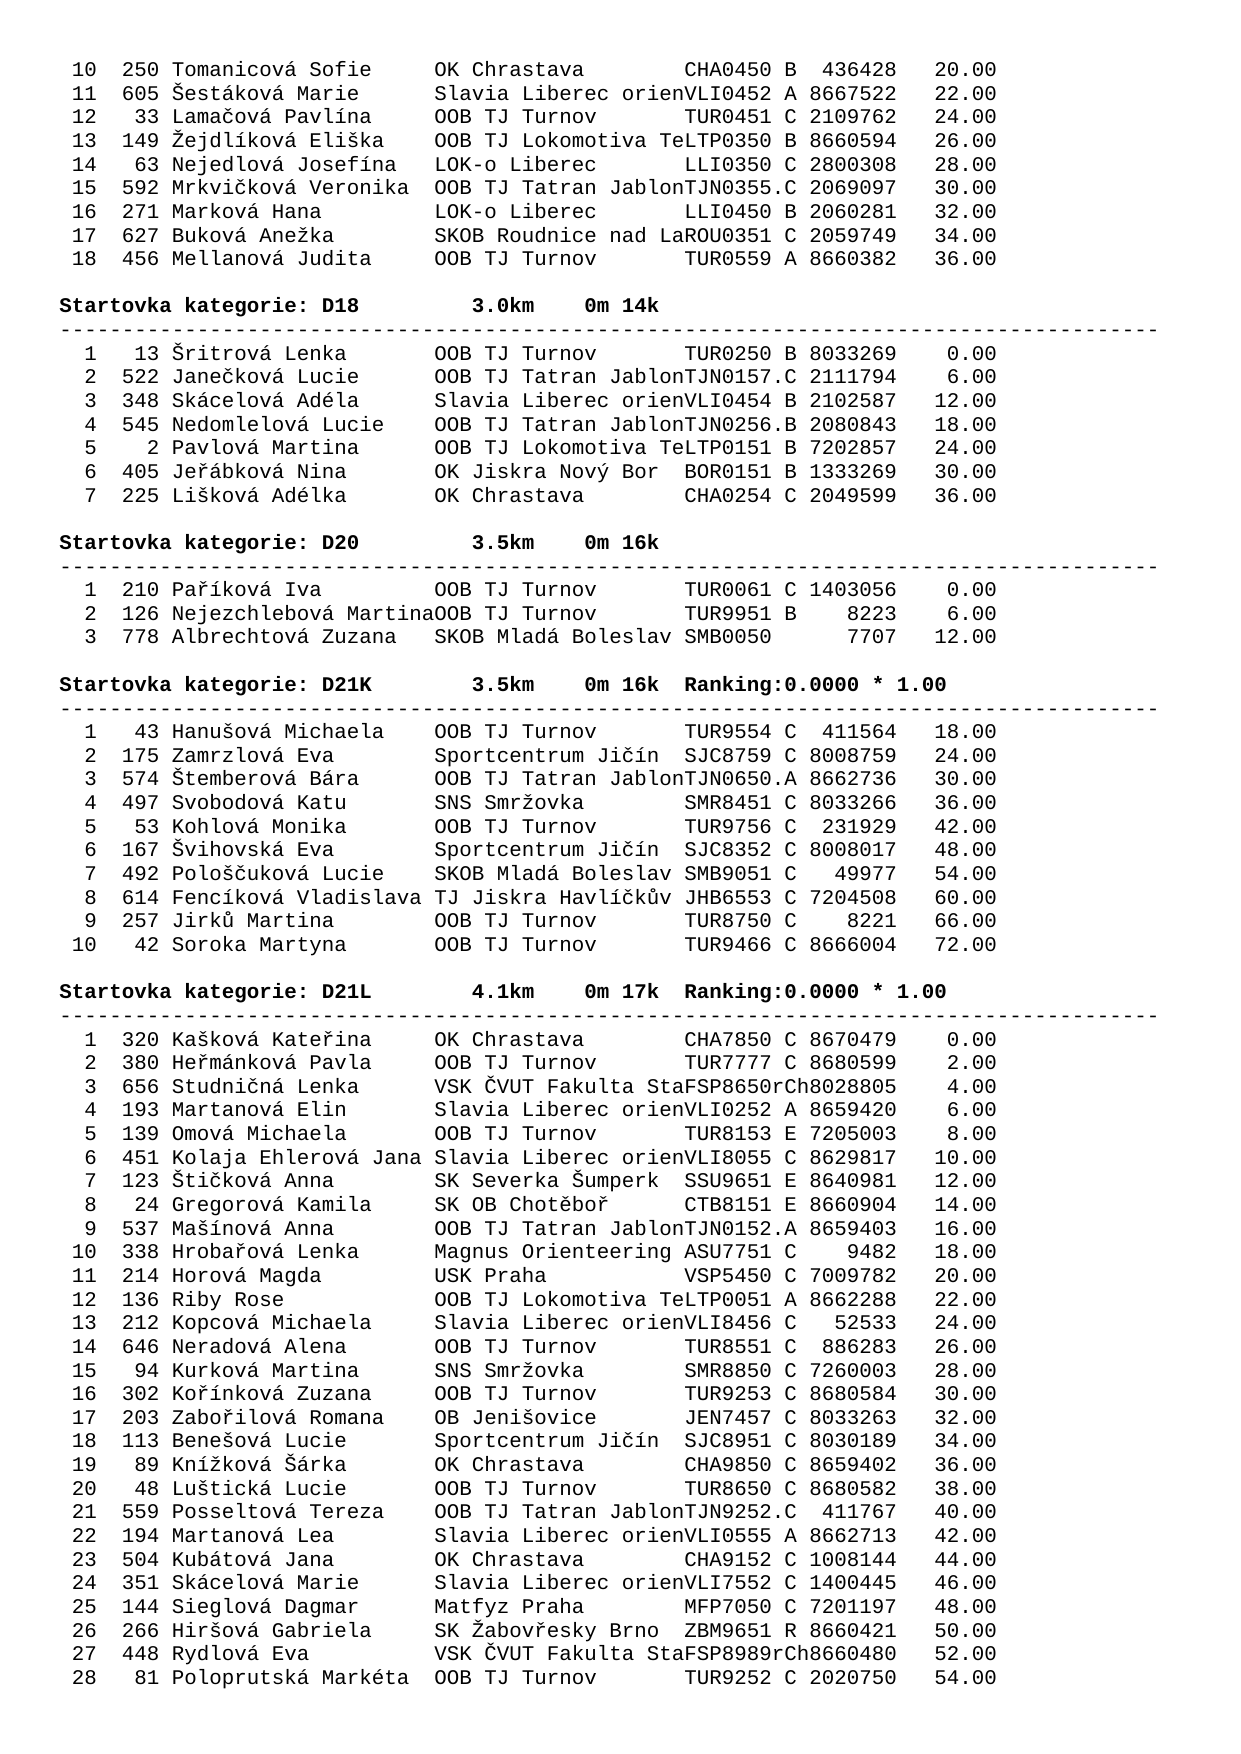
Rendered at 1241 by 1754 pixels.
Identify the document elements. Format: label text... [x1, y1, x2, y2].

text 17 627 Buková Anežka SKOB Roudnice nad LaROU0351 C 2059749 34.00 [59, 224, 1181, 248]
text 26 266 Hiršová Gabriela SK Žabovřesky Brno ZBM9651 R 8660421 50.00 [59, 1620, 1181, 1643]
text 11 605 Šestáková Marie Slavia Liberec orienVLI0452 A 8667522 22.00 [59, 83, 1181, 106]
text 24 351 Skácelová Marie Slavia Liberec orienVLI7552 C 1400445 46.00 [59, 1572, 1181, 1596]
text 1 210 Paříková Iva OOB TJ Turnov TUR0061 C 1403056 0.00 [59, 579, 1181, 603]
text 6 167 Švihovská Eva Sportcentrum Jičín SJC8352 C 8008017 48.00 [59, 839, 1181, 863]
text 13 212 Kopcová Michaela Slavia Liberec orienVLI8456 C 52533 24.00 [59, 1312, 1181, 1336]
text 7 123 Štičková Anna SK Severka Šumperk SSU9651 E 8640981 12.00 [59, 1170, 1181, 1194]
text 3 574 Štemberová Bára OOB TJ Tatran JablonTJN0650.A 8662736 30.00 [59, 768, 1181, 792]
text 1 43 Hanušová Michaela OOB TJ Turnov TUR9554 C 411564 18.00 [59, 721, 1181, 745]
text 16 302 Kořínková Zuzana OOB TJ Turnov TUR9253 C 8680584 30.00 [59, 1383, 1181, 1407]
text 19 89 Knížková Šárka OK Chrastava CHA9850 C 8659402 36.00 [59, 1454, 1181, 1478]
text ---------------------------------------------------------------------------------------- [59, 1005, 1181, 1028]
text 18 113 Benešová Lucie Sportcentrum Jičín SJC8951 C 8030189 34.00 [59, 1431, 1181, 1454]
text 1 320 Kašková Kateřina OK Chrastava CHA7850 C 8670479 0.00 [59, 1028, 1181, 1052]
text 13 149 Žejdlíková Eliška OOB TJ Lokomotiva TeLTP0350 B 8660594 26.00 [59, 130, 1181, 154]
text Startovka kategorie: D20 3.5km 0m 16k [59, 532, 1181, 556]
text 3 348 Skácelová Adéla Slavia Liberec orienVLI0454 B 2102587 12.00 [59, 390, 1181, 414]
text 4 497 Svobodová Katu SNS Smržovka SMR8451 C 8033266 36.00 [59, 792, 1181, 816]
text 5 2 Pavlová Martina OOB TJ Lokomotiva TeLTP0151 B 7202857 24.00 [59, 437, 1181, 461]
text 9 537 Mašínová Anna OOB TJ Tatran JablonTJN0152.A 8659403 16.00 [59, 1218, 1181, 1241]
text 2 175 Zamrzlová Eva Sportcentrum Jičín SJC8759 C 8008759 24.00 [59, 745, 1181, 768]
text 8 24 Gregorová Kamila SK OB Chotěboř CTB8151 E 8660904 14.00 [59, 1194, 1181, 1218]
text 25 144 Sieglová Dagmar Matfyz Praha MFP7050 C 7201197 48.00 [59, 1596, 1181, 1620]
text 3 778 Albrechtová Zuzana SKOB Mladá Boleslav SMB0050 7707 12.00 [59, 627, 1181, 650]
text 27 448 Rydlová Eva VSK ČVUT Fakulta StaFSP8989rCh8660480 52.00 [59, 1643, 1181, 1667]
text 10 338 Hrobařová Lenka Magnus Orienteering ASU7751 C 9482 18.00 [59, 1241, 1181, 1265]
text 15 592 Mrkvičková Veronika OOB TJ Tatran JablonTJN0355.C 2069097 30.00 [59, 177, 1181, 201]
text 15 94 Kurková Martina SNS Smržovka SMR8850 C 7260003 28.00 [59, 1359, 1181, 1383]
text 11 214 Horová Magda USK Praha VSP5450 C 7009782 20.00 [59, 1265, 1181, 1289]
text 16 271 Marková Hana LOK-o Liberec LLI0450 B 2060281 32.00 [59, 201, 1181, 224]
text Startovka kategorie: D21L 4.1km 0m 17k Ranking:0.0000 * 1.00 [59, 981, 1181, 1005]
text ---------------------------------------------------------------------------------------- [59, 319, 1181, 343]
text 21 559 Posseltová Tereza OOB TJ Tatran JablonTJN9252.C 411767 40.00 [59, 1501, 1181, 1525]
text 5 53 Kohlová Monika OOB TJ Turnov TUR9756 C 231929 42.00 [59, 816, 1181, 839]
text 2 522 Janečková Lucie OOB TJ Tatran JablonTJN0157.C 2111794 6.00 [59, 366, 1181, 390]
text 10 42 Soroka Martyna OOB TJ Turnov TUR9466 C 8666004 72.00 [59, 934, 1181, 958]
text 5 139 Omová Michaela OOB TJ Turnov TUR8153 E 7205003 8.00 [59, 1123, 1181, 1147]
text 10 250 Tomanicová Sofie OK Chrastava CHA0450 B 436428 20.00 [59, 59, 1181, 83]
text ---------------------------------------------------------------------------------------- [59, 697, 1181, 721]
text Startovka kategorie: D18 3.0km 0m 14k [59, 296, 1181, 319]
text 4 545 Nedomlelová Lucie OOB TJ Tatran JablonTJN0256.B 2080843 18.00 [59, 414, 1181, 437]
text 2 380 Heřmánková Pavla OOB TJ Turnov TUR7777 C 8680599 2.00 [59, 1052, 1181, 1076]
text 23 504 Kubátová Jana OK Chrastava CHA9152 C 1008144 44.00 [59, 1549, 1181, 1572]
text 12 136 Riby Rose OOB TJ Lokomotiva TeLTP0051 A 8662288 22.00 [59, 1289, 1181, 1312]
text 3 656 Studničná Lenka VSK ČVUT Fakulta StaFSP8650rCh8028805 4.00 [59, 1076, 1181, 1099]
text 7 225 Lišková Adélka OK Chrastava CHA0254 C 2049599 36.00 [59, 485, 1181, 508]
text 9 257 Jirků Martina OOB TJ Turnov TUR8750 C 8221 66.00 [59, 910, 1181, 934]
text 4 193 Martanová Elin Slavia Liberec orienVLI0252 A 8659420 6.00 [59, 1099, 1181, 1123]
text 17 203 Zabořilová Romana OB Jenišovice JEN7457 C 8033263 32.00 [59, 1407, 1181, 1431]
text 12 33 Lamačová Pavlína OOB TJ Turnov TUR0451 C 2109762 24.00 [59, 106, 1181, 130]
text Startovka kategorie: D21K 3.5km 0m 16k Ranking:0.0000 * 1.00 [59, 674, 1181, 697]
text 6 451 Kolaja Ehlerová Jana Slavia Liberec orienVLI8055 C 8629817 10.00 [59, 1147, 1181, 1170]
text 20 48 Luštická Lucie OOB TJ Turnov TUR8650 C 8680582 38.00 [59, 1478, 1181, 1501]
text 14 646 Neradová Alena OOB TJ Turnov TUR8551 C 886283 26.00 [59, 1336, 1181, 1359]
text 14 63 Nejedlová Josefína LOK-o Liberec LLI0350 C 2800308 28.00 [59, 154, 1181, 177]
text 6 405 Jeřábková Nina OK Jiskra Nový Bor BOR0151 B 1333269 30.00 [59, 461, 1181, 485]
text ---------------------------------------------------------------------------------------- [59, 556, 1181, 579]
text 1 13 Šritrová Lenka OOB TJ Turnov TUR0250 B 8033269 0.00 [59, 343, 1181, 366]
text 8 614 Fencíková Vladislava TJ Jiskra Havlíčkův JHB6553 C 7204508 60.00 [59, 887, 1181, 910]
text 28 81 Poloprutská Markéta OOB TJ Turnov TUR9252 C 2020750 54.00 [59, 1667, 1181, 1691]
text 18 456 Mellanová Judita OOB TJ Turnov TUR0559 A 8660382 36.00 [59, 248, 1181, 272]
text 22 194 Martanová Lea Slavia Liberec orienVLI0555 A 8662713 42.00 [59, 1525, 1181, 1549]
text 7 492 Pološčuková Lucie SKOB Mladá Boleslav SMB9051 C 49977 54.00 [59, 863, 1181, 887]
text 2 126 Nejezchlebová MartinaOOB TJ Turnov TUR9951 B 8223 6.00 [59, 603, 1181, 627]
